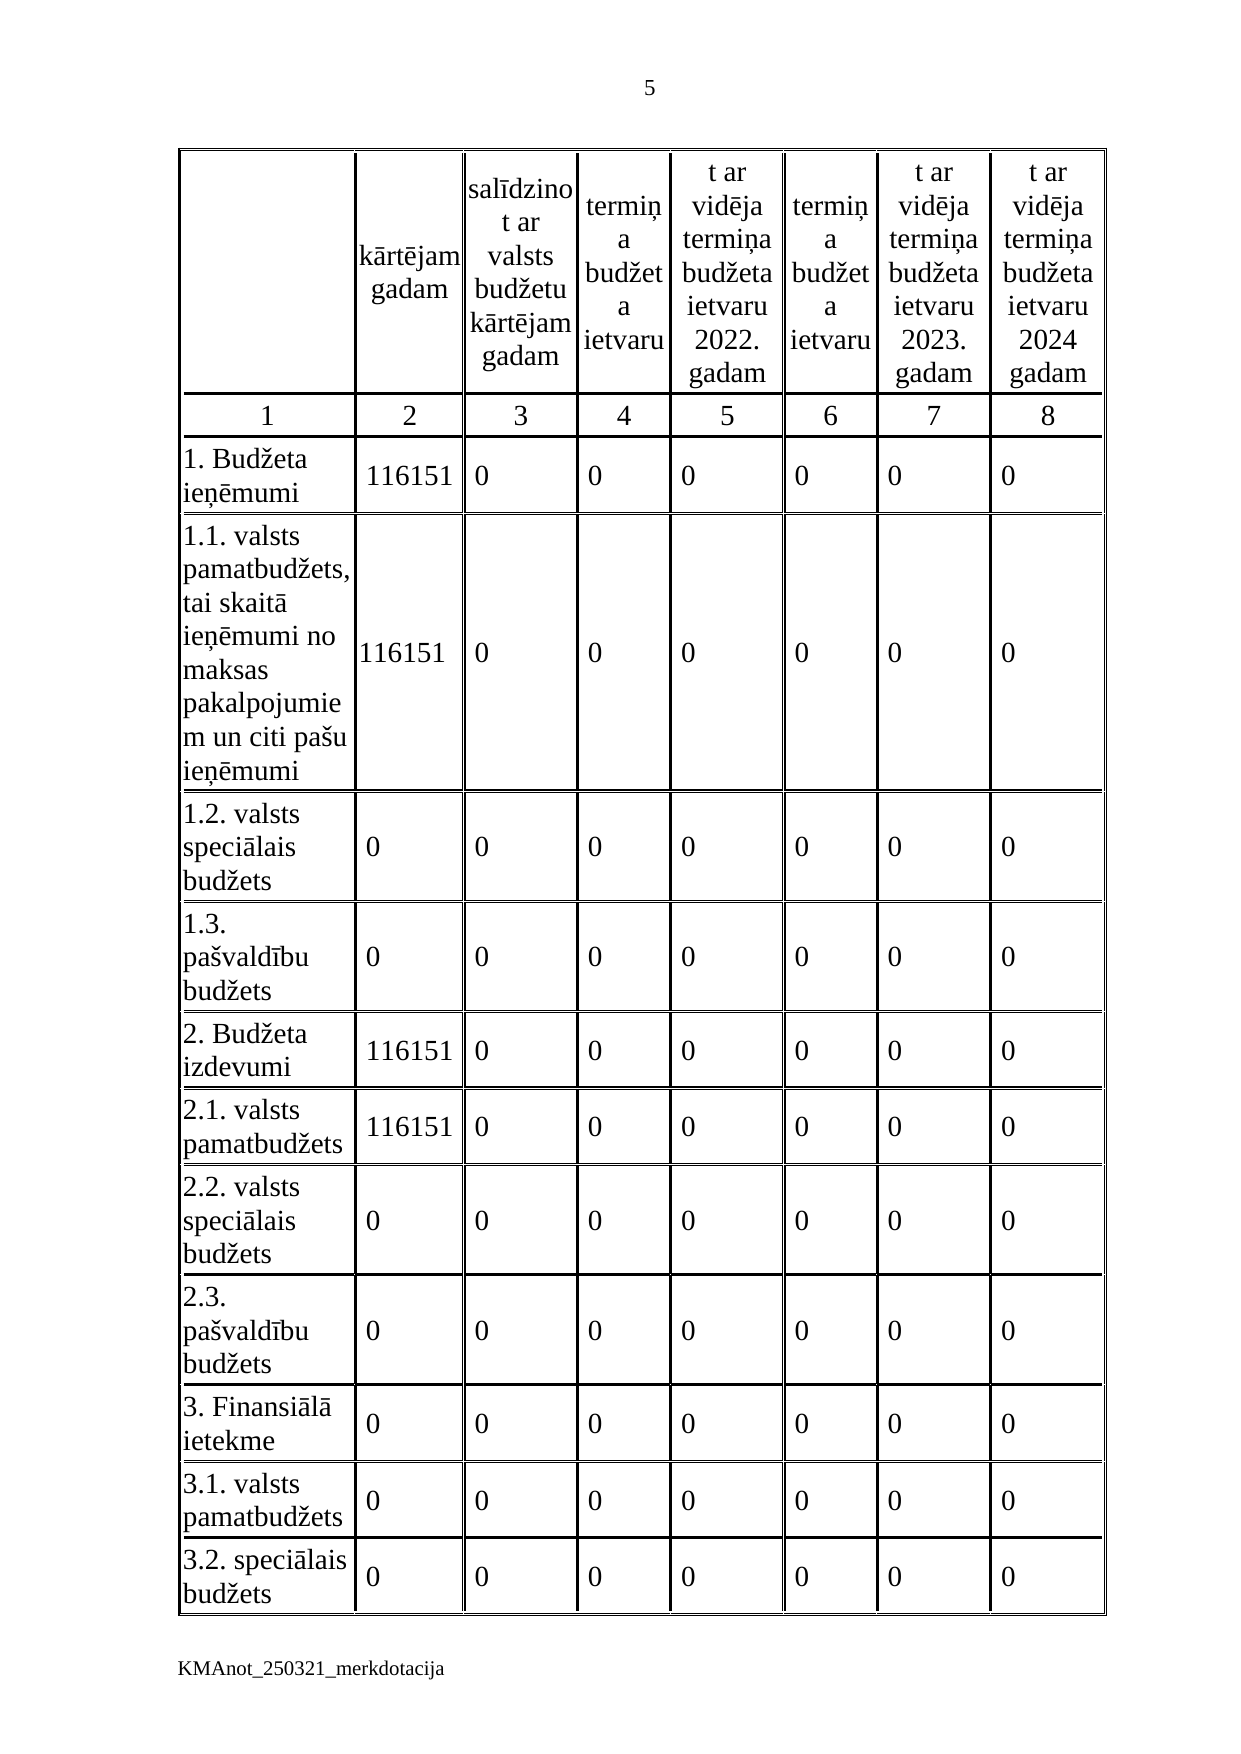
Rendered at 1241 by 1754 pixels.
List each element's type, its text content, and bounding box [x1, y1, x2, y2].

table_cell 0 [672, 1386, 782, 1459]
table_cell 0 [579, 515, 669, 789]
table_cell 0 [579, 438, 669, 512]
table_cell 0 [992, 1460, 1104, 1536]
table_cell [990, 151, 1104, 392]
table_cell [877, 151, 990, 392]
table_cell 0 [672, 793, 782, 899]
table_cell 0 [672, 515, 782, 789]
table_cell 7 [879, 395, 989, 435]
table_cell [577, 151, 670, 392]
table_cell 0 [786, 1090, 876, 1163]
table_cell 116151 [357, 1013, 462, 1086]
table_cell 0 [990, 1536, 1104, 1613]
table_cell 0 [672, 1276, 782, 1383]
table_cell 0 [579, 903, 669, 1009]
table_cell 0 [990, 1163, 1105, 1273]
table_cell 0 [579, 1463, 669, 1536]
table_cell 1.2. valsts speciālais budžets [181, 789, 354, 899]
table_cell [464, 151, 577, 392]
table_cell 2.3. pašvaldību budžets [180, 1273, 354, 1383]
table_cell 1.1. valsts pamatbudžets, tai skaitā ieņēmumi no maksas pakalpojumiem un citi pašu ieņēmumi [180, 512, 355, 789]
table_cell 0 [579, 1013, 669, 1086]
table_cell 0 [786, 1013, 876, 1086]
table_cell 0 [466, 903, 576, 1009]
table_cell 0 [672, 1166, 782, 1273]
table_cell 3. Finansiālā ietekme [180, 1383, 354, 1459]
table_cell 0 [786, 793, 876, 899]
table_cell 5 [672, 395, 782, 435]
table_cell 8 [992, 392, 1104, 435]
table_cell 0 [786, 903, 876, 1009]
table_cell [784, 149, 877, 392]
table_cell 0 [786, 1463, 876, 1536]
table_cell 0 [466, 1090, 576, 1163]
table_cell 116151 [357, 1090, 462, 1163]
table_cell 0 [579, 1386, 669, 1459]
table_cell 0 [992, 1383, 1105, 1459]
table_cell 0 [466, 1166, 576, 1273]
table_cell 0 [879, 438, 989, 512]
table_cell 0 [879, 515, 989, 789]
table_cell 0 [357, 1386, 462, 1459]
table_cell 0 [355, 1536, 464, 1613]
table_cell 1. Budžeta ieņēmumi [181, 435, 354, 512]
table_cell 0 [466, 515, 576, 789]
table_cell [355, 149, 464, 392]
table_cell 0 [672, 903, 782, 1009]
table_cell 0 [879, 903, 989, 1009]
table_cell 0 [786, 1276, 876, 1383]
table_cell 3.2. speciālais budžets [181, 1536, 355, 1613]
table_cell 4 [579, 395, 669, 435]
table_cell 0 [879, 1090, 989, 1163]
table_cell 0 [786, 1386, 876, 1459]
table_cell 0 [464, 1539, 577, 1613]
table_cell 0 [357, 1463, 462, 1536]
table_cell 0 [990, 512, 1105, 789]
table_cell 116151 [357, 515, 462, 789]
table_cell 0 [579, 793, 669, 899]
table_cell 0 [992, 1010, 1104, 1086]
table_cell 0 [992, 900, 1104, 1009]
table_cell 3.1. valsts pamatbudžets [181, 1460, 354, 1536]
table_cell 0 [670, 1536, 784, 1613]
table_cell 0 [672, 1013, 782, 1086]
table_cell 0 [466, 1013, 576, 1086]
table_cell 0 [357, 793, 462, 899]
table_cell 0 [357, 1276, 462, 1383]
table_cell 0 [579, 1090, 669, 1163]
table_cell 0 [879, 1166, 989, 1273]
table_cell 2.1. valsts pamatbudžets [181, 1086, 354, 1163]
table_cell 0 [357, 1166, 462, 1273]
table_cell 3 [466, 395, 576, 435]
table_cell 0 [992, 435, 1104, 512]
table_cell 0 [786, 515, 876, 789]
table_cell 2.2. valsts speciālais budžets [180, 1163, 355, 1273]
table_cell 0 [357, 903, 462, 1009]
table_cell 0 [879, 793, 989, 899]
table_cell 0 [786, 438, 876, 512]
table_cell 0 [879, 1013, 989, 1086]
table_cell 0 [879, 1386, 989, 1459]
table_cell 0 [992, 1086, 1104, 1163]
table_cell 0 [466, 1463, 576, 1536]
table_cell 0 [466, 793, 576, 899]
table_cell 2 [357, 395, 462, 435]
table_cell 0 [786, 1166, 876, 1273]
table_cell 0 [579, 1276, 669, 1383]
table_cell 0 [672, 438, 782, 512]
table_cell 0 [877, 1539, 990, 1613]
table_cell 0 [672, 1463, 782, 1536]
table_cell 0 [466, 1276, 576, 1383]
table_cell 0 [784, 1539, 877, 1613]
table_cell 1.3. pašvaldību budžets [181, 900, 354, 1009]
table_cell 2. Budžeta izdevumi [181, 1010, 354, 1086]
table_cell 0 [466, 438, 576, 512]
table_cell 0 [879, 1463, 989, 1536]
table_cell 0 [672, 1090, 782, 1163]
table_cell 1 [181, 392, 354, 435]
table_cell 0 [577, 1539, 670, 1613]
table_cell 0 [992, 789, 1104, 899]
table_cell 116151 [357, 438, 462, 512]
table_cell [670, 149, 784, 392]
table_cell 6 [786, 395, 876, 435]
table_cell 0 [879, 1276, 989, 1383]
table_cell 0 [466, 1386, 576, 1459]
table_cell 0 [579, 1166, 669, 1273]
table_cell 0 [992, 1273, 1105, 1383]
